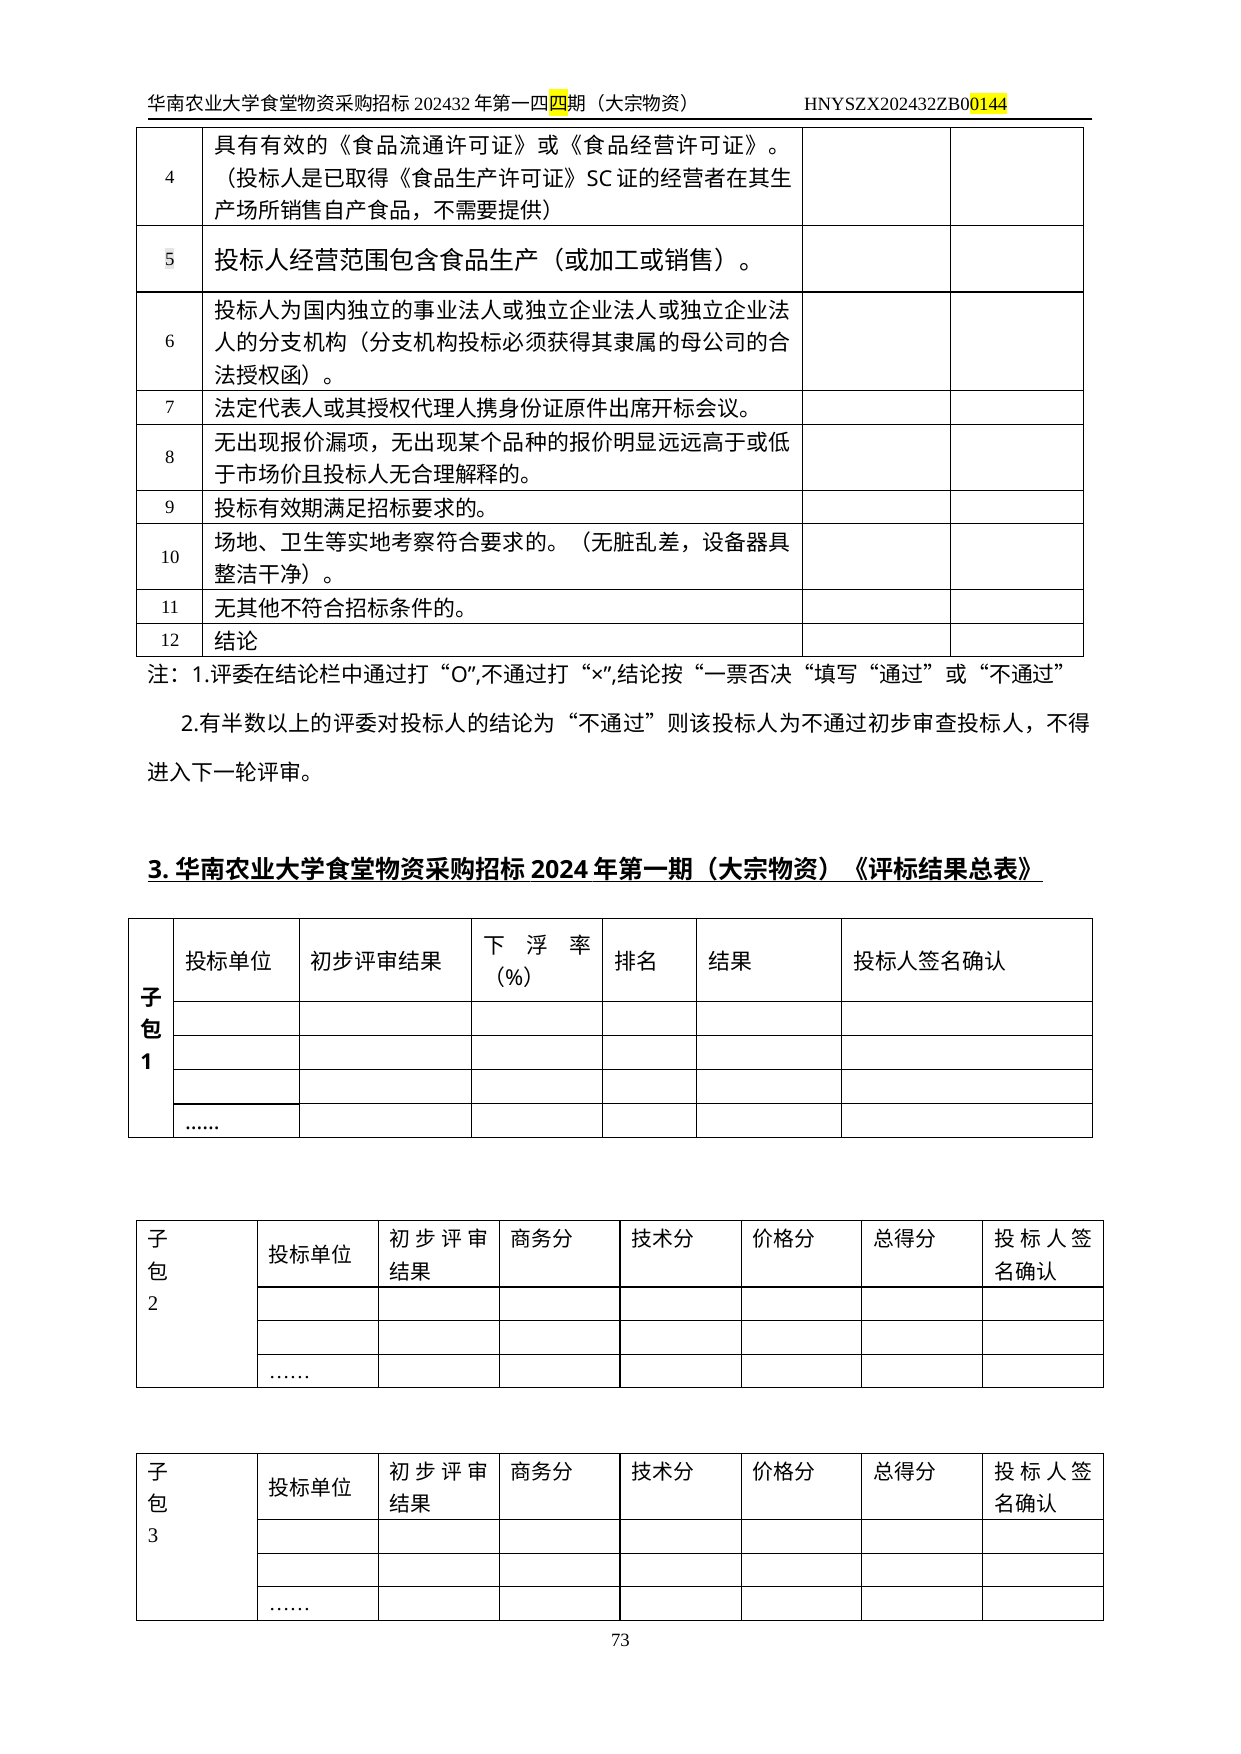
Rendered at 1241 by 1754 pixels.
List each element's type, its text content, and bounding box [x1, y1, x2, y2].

table_cell [500, 1288, 619, 1320]
table_header 下浮率（%） [472, 919, 602, 1001]
table_header 技术分 [621, 1454, 741, 1519]
table_cell [983, 1587, 1103, 1620]
table_cell [842, 1036, 1092, 1069]
table_cell 7 [137, 391, 202, 423]
table_cell [803, 226, 950, 291]
table_cell [621, 1554, 741, 1586]
table_cell [803, 425, 950, 489]
table_cell [472, 1070, 602, 1103]
table_header 投标人签名确认 [983, 1454, 1103, 1519]
table_cell [742, 1587, 861, 1620]
table_cell [951, 425, 1083, 489]
table_cell [803, 624, 950, 656]
table_cell [697, 1104, 841, 1137]
table_cell 4 [137, 128, 202, 225]
table_cell [621, 1355, 741, 1387]
table_cell 无出现报价漏项，无出现某个品种的报价明显远远高于或低于市场价且投标人无合理解释的。 [203, 425, 802, 489]
table_cell [300, 1070, 471, 1103]
table_cell [842, 1002, 1092, 1034]
table_cell 结论 [203, 624, 802, 656]
table_cell [803, 491, 950, 523]
table_cell [500, 1520, 619, 1553]
table_cell [842, 1070, 1092, 1103]
table_cell [951, 590, 1083, 623]
table_cell [603, 1104, 696, 1137]
table_cell [472, 1036, 602, 1069]
table_cell [697, 1002, 841, 1034]
table_cell [258, 1554, 378, 1586]
table_cell [379, 1587, 499, 1620]
table_cell [379, 1355, 499, 1387]
table_header 技术分 [621, 1221, 741, 1286]
table_cell …… [258, 1355, 378, 1387]
table_header 价格分 [742, 1221, 861, 1286]
table_cell 法定代表人或其授权代理人携身份证原件出席开标会议。 [203, 391, 802, 423]
table_cell [951, 524, 1083, 589]
table_header 结果 [697, 919, 841, 1001]
table_cell [983, 1355, 1103, 1387]
table_cell [862, 1355, 982, 1387]
table_cell [500, 1587, 619, 1620]
table_cell [697, 1036, 841, 1069]
table_cell [803, 391, 950, 423]
table_cell [621, 1520, 741, 1553]
table_cell [500, 1554, 619, 1586]
table_cell [379, 1288, 499, 1320]
table_cell [379, 1520, 499, 1553]
table_header 子包1 [129, 919, 173, 1137]
table_cell 9 [137, 491, 202, 523]
table_cell [951, 293, 1083, 390]
table_cell [603, 1070, 696, 1103]
table_cell [603, 1036, 696, 1069]
table_cell [983, 1520, 1103, 1553]
table_cell 6 [137, 293, 202, 390]
table_cell [379, 1321, 499, 1353]
table_cell [174, 1002, 299, 1034]
table_cell [258, 1288, 378, 1320]
table_cell [983, 1554, 1103, 1586]
table_cell [500, 1355, 619, 1387]
table_cell [803, 293, 950, 390]
table_cell [742, 1520, 861, 1553]
table_cell 投标人经营范围包含食品生产（或加工或销售）。 [203, 226, 802, 291]
table_cell [472, 1002, 602, 1034]
table_cell [742, 1321, 861, 1353]
table_cell [951, 226, 1083, 291]
table_cell [742, 1288, 861, 1320]
table_cell 10 [137, 524, 202, 589]
table_header 子 包 3 [137, 1454, 257, 1620]
table_cell 5 [137, 226, 202, 291]
table_cell [983, 1288, 1103, 1320]
table_header 初步评审结果 [379, 1454, 499, 1519]
table_header 商务分 [500, 1454, 619, 1519]
table_cell [862, 1587, 982, 1620]
table_cell [862, 1520, 982, 1553]
table_header 初步评审结果 [300, 919, 471, 1001]
table_header 总得分 [862, 1454, 982, 1519]
table_cell [472, 1104, 602, 1137]
table_cell [258, 1520, 378, 1553]
table_cell [621, 1288, 741, 1320]
table_cell [174, 1070, 299, 1103]
table_cell 具有有效的《食品流通许可证》或《食品经营许可证》。（投标人是已取得《食品生产许可证》SC证的经营者在其生产场所销售自产食品，不需要提供） [203, 128, 802, 225]
table_cell [742, 1554, 861, 1586]
table_cell …… [174, 1105, 299, 1137]
table_cell [842, 1104, 1092, 1137]
table_cell [951, 624, 1083, 656]
table_cell 11 [137, 590, 202, 623]
table_cell [803, 524, 950, 589]
table_header 商务分 [500, 1221, 619, 1286]
table_cell [742, 1355, 861, 1387]
table_header 排名 [603, 919, 696, 1001]
table_header 投标单位 [174, 919, 299, 1001]
table_cell [379, 1554, 499, 1586]
table_cell [300, 1002, 471, 1034]
table_cell [951, 391, 1083, 423]
table_header 子 包 2 [137, 1221, 257, 1387]
table_cell 投标有效期满足招标要求的。 [203, 491, 802, 523]
table_header 投标单位 [258, 1221, 378, 1286]
table_cell [300, 1036, 471, 1069]
table_header 总得分 [862, 1221, 982, 1286]
table_cell [174, 1036, 299, 1069]
table_cell [697, 1070, 841, 1103]
text 2.有半数以上的评委对投标人的结论为“不通过”则该投标人为不通过初步审查投标人，不得进入下一轮评审。 [148, 706, 1092, 787]
table_cell [862, 1321, 982, 1353]
table_cell 12 [137, 624, 202, 656]
table_cell [983, 1321, 1103, 1353]
table_cell [621, 1321, 741, 1353]
table_header 初步评审结果 [379, 1221, 499, 1286]
table_cell [951, 491, 1083, 523]
table_header 投标单位 [258, 1454, 378, 1519]
table_cell 投标人为国内独立的事业法人或独立企业法人或独立企业法人的分支机构（分支机构投标必须获得其隶属的母公司的合法授权函）。 [203, 293, 802, 390]
table_cell [862, 1288, 982, 1320]
table_cell 无其他不符合招标条件的。 [203, 590, 802, 623]
table_header 投标人签名确认 [983, 1221, 1103, 1286]
table_cell 场地、卫生等实地考察符合要求的。（无脏乱差，设备器具整洁干净）。 [203, 524, 802, 589]
table_cell 8 [137, 425, 202, 489]
table_cell …… [258, 1587, 378, 1620]
table_header 投标人签名确认 [842, 919, 1092, 1001]
table_cell [258, 1321, 378, 1353]
table_header 价格分 [742, 1454, 861, 1519]
table_cell [862, 1554, 982, 1586]
table_cell [500, 1321, 619, 1353]
table_cell [951, 128, 1083, 225]
table_cell [300, 1104, 471, 1137]
table_cell [803, 590, 950, 623]
text 3. 华南农业大学食堂物资采购招标202年第期（大宗物资）《评标结果总表》 [148, 835, 1092, 900]
table_cell [621, 1587, 741, 1620]
table_cell [603, 1002, 696, 1034]
text 注：1.评委在结论栏中通过打“O”,不通过打“×”,结论按“一票否决“填写“通过”或“不通过” [148, 657, 1092, 690]
table_cell [803, 128, 950, 225]
